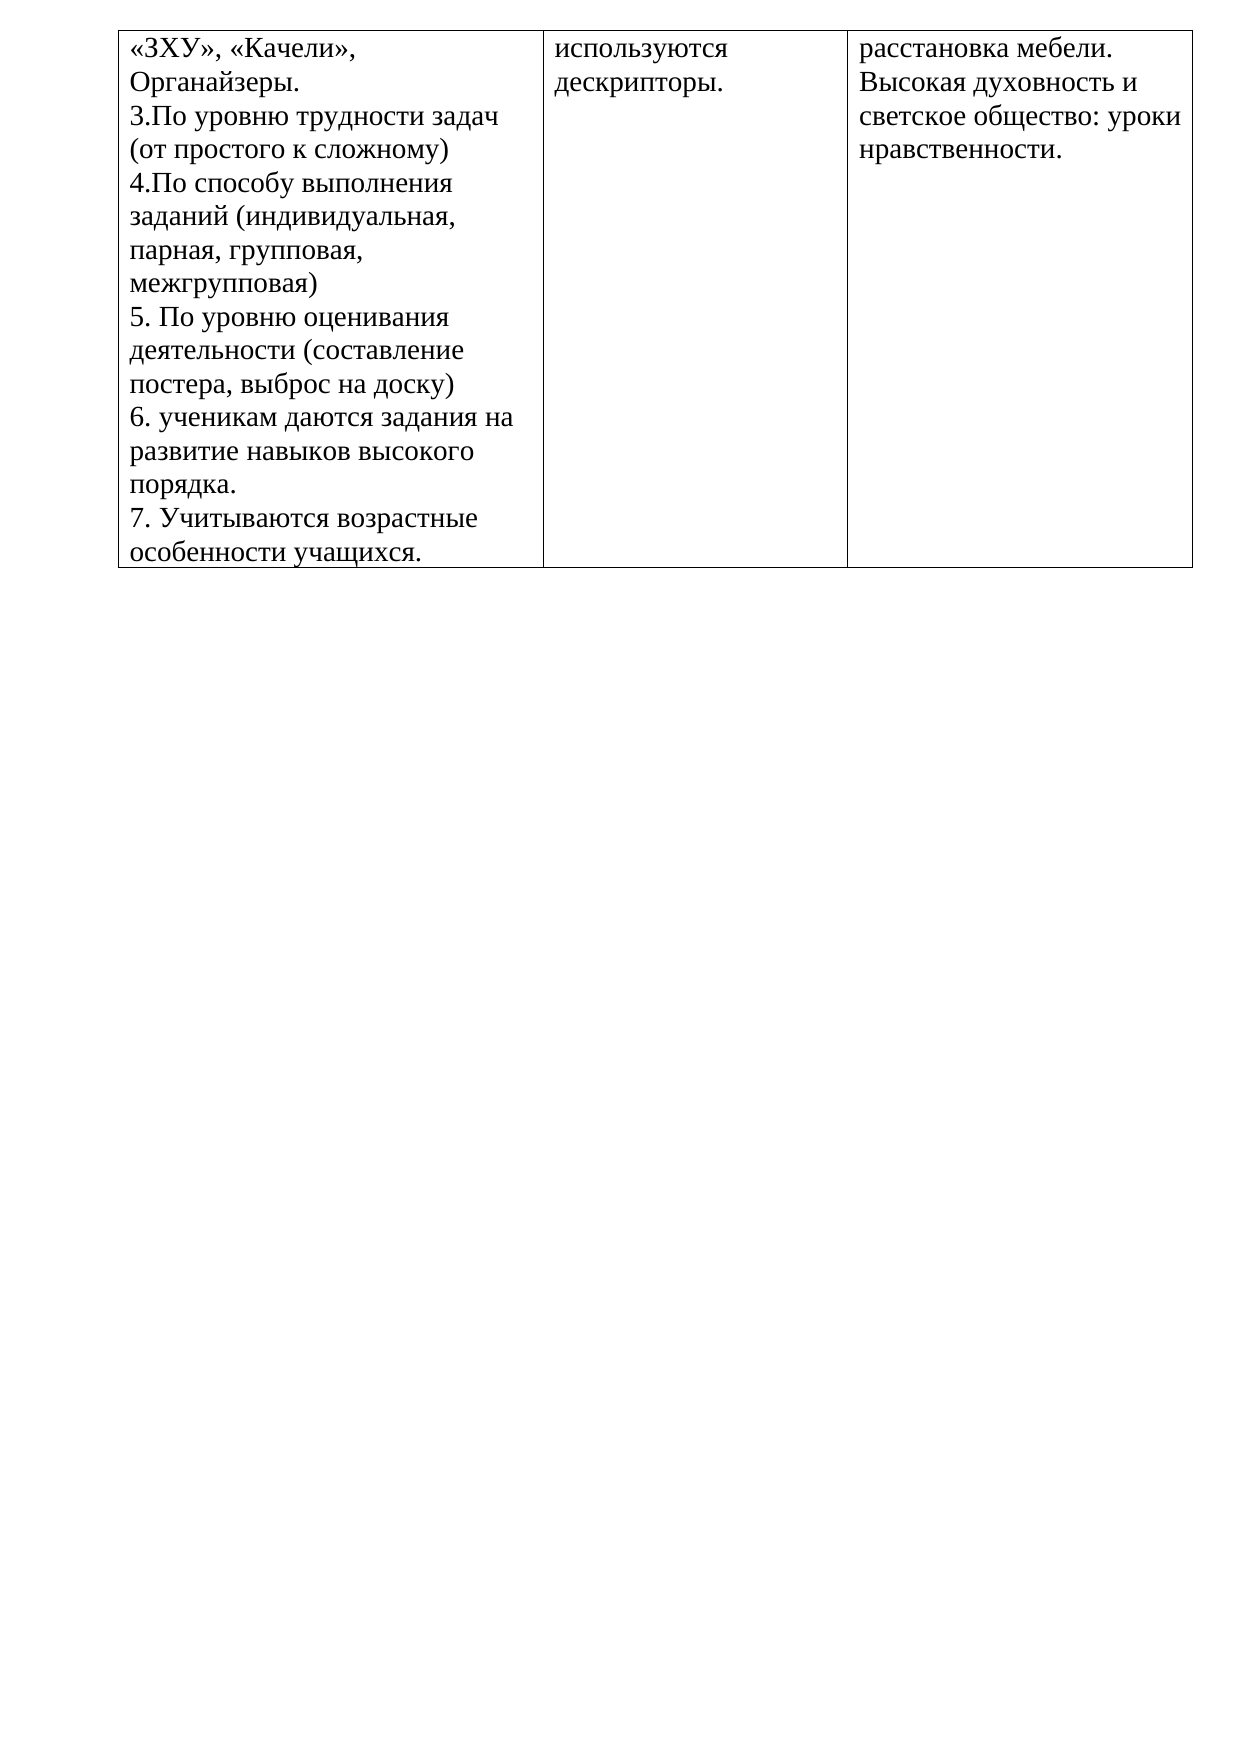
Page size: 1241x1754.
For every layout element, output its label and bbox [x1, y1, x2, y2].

table_cell [848, 31, 1192, 567]
table_cell [544, 31, 847, 567]
table_cell [119, 31, 543, 567]
